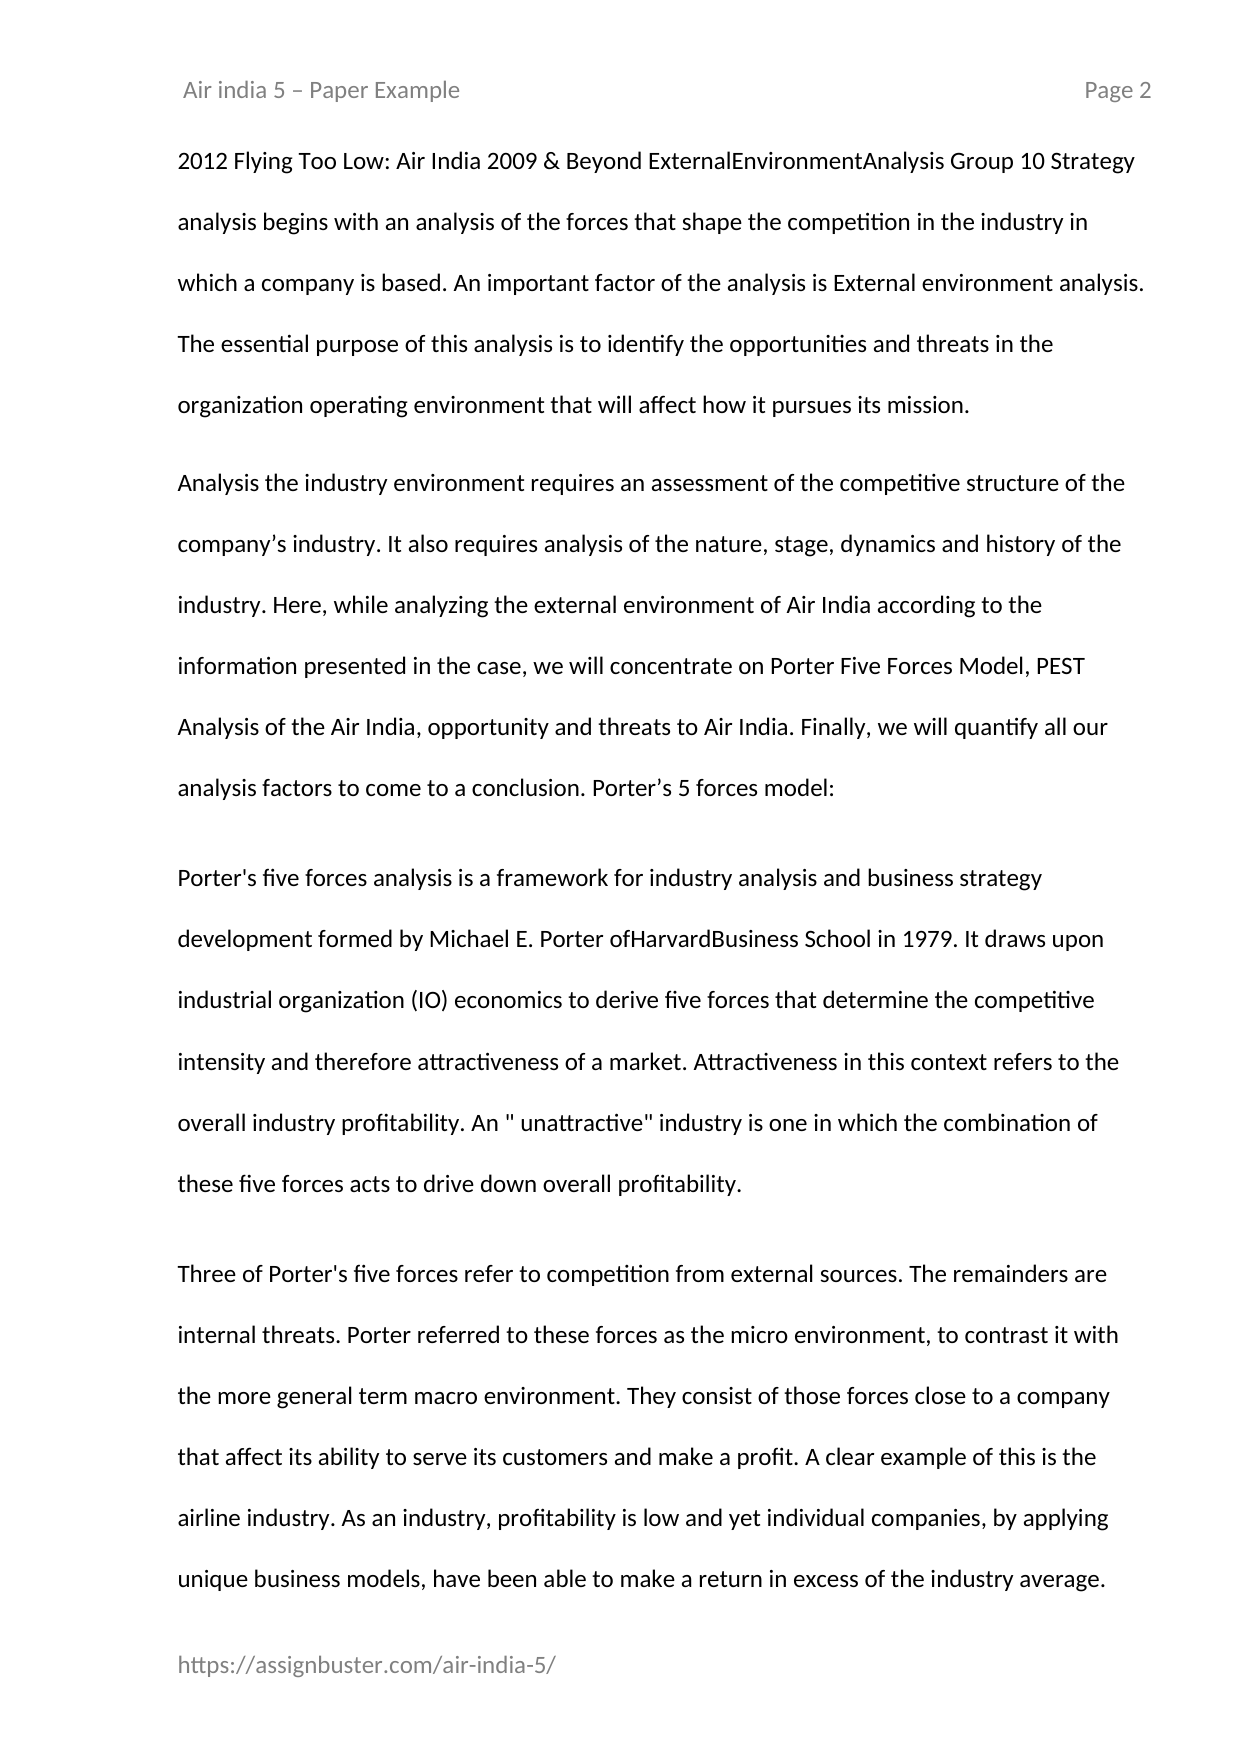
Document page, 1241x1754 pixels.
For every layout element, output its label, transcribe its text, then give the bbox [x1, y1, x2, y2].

text Analysis the industry environment requires an assessment of the competitive structure of the company’s industry. It also requires analysis of the nature, stage, dynamics and history of the industry. Here, while analyzing the external environment of Air India according to the information presented in the case, we will concentrate on Porter Five Forces Model, PEST Analysis of the Air India, opportunity and threats to Air India. Finally, we will quantify all our analysis factors to come to a conclusion. Porter’s 5 forces model: [177, 467, 1152, 803]
text Porter's five forces analysis is a framework for industry analysis and business strategy development formed by Michael E. Porter ofHarvardBusiness School in 1979. It draws upon industrial organization (IO) economics to derive five forces that determine the competitive intensity and therefore attractiveness of a market. Attractiveness in this context refers to the overall industry profitability. An " unattractive" industry is one in which the combination of these five forces acts to drive down overall profitability. [177, 863, 1152, 1198]
text 2012 Flying Too Low: Air India 2009 & Beyond ExternalEnvironmentAnalysis Group 10 Strategy analysis begins with an analysis of the forces that shape the competition in the industry in which a company is based. An important factor of the analysis is External environment analysis. The essential purpose of this analysis is to identify the opportunities and threats in the organization operating environment that will affect how it pursues its mission. [177, 145, 1152, 420]
text Three of Porter's five forces refer to competition from external sources. The remainders are internal threats. Porter referred to these forces as the micro environment, to contrast it with the more general term macro environment. They consist of those forces close to a company that affect its ability to serve its customers and make a profit. A clear example of this is the airline industry. As an industry, profitability is low and yet individual companies, by applying unique business models, have been able to make a return in excess of the industry average. [177, 1258, 1152, 1594]
